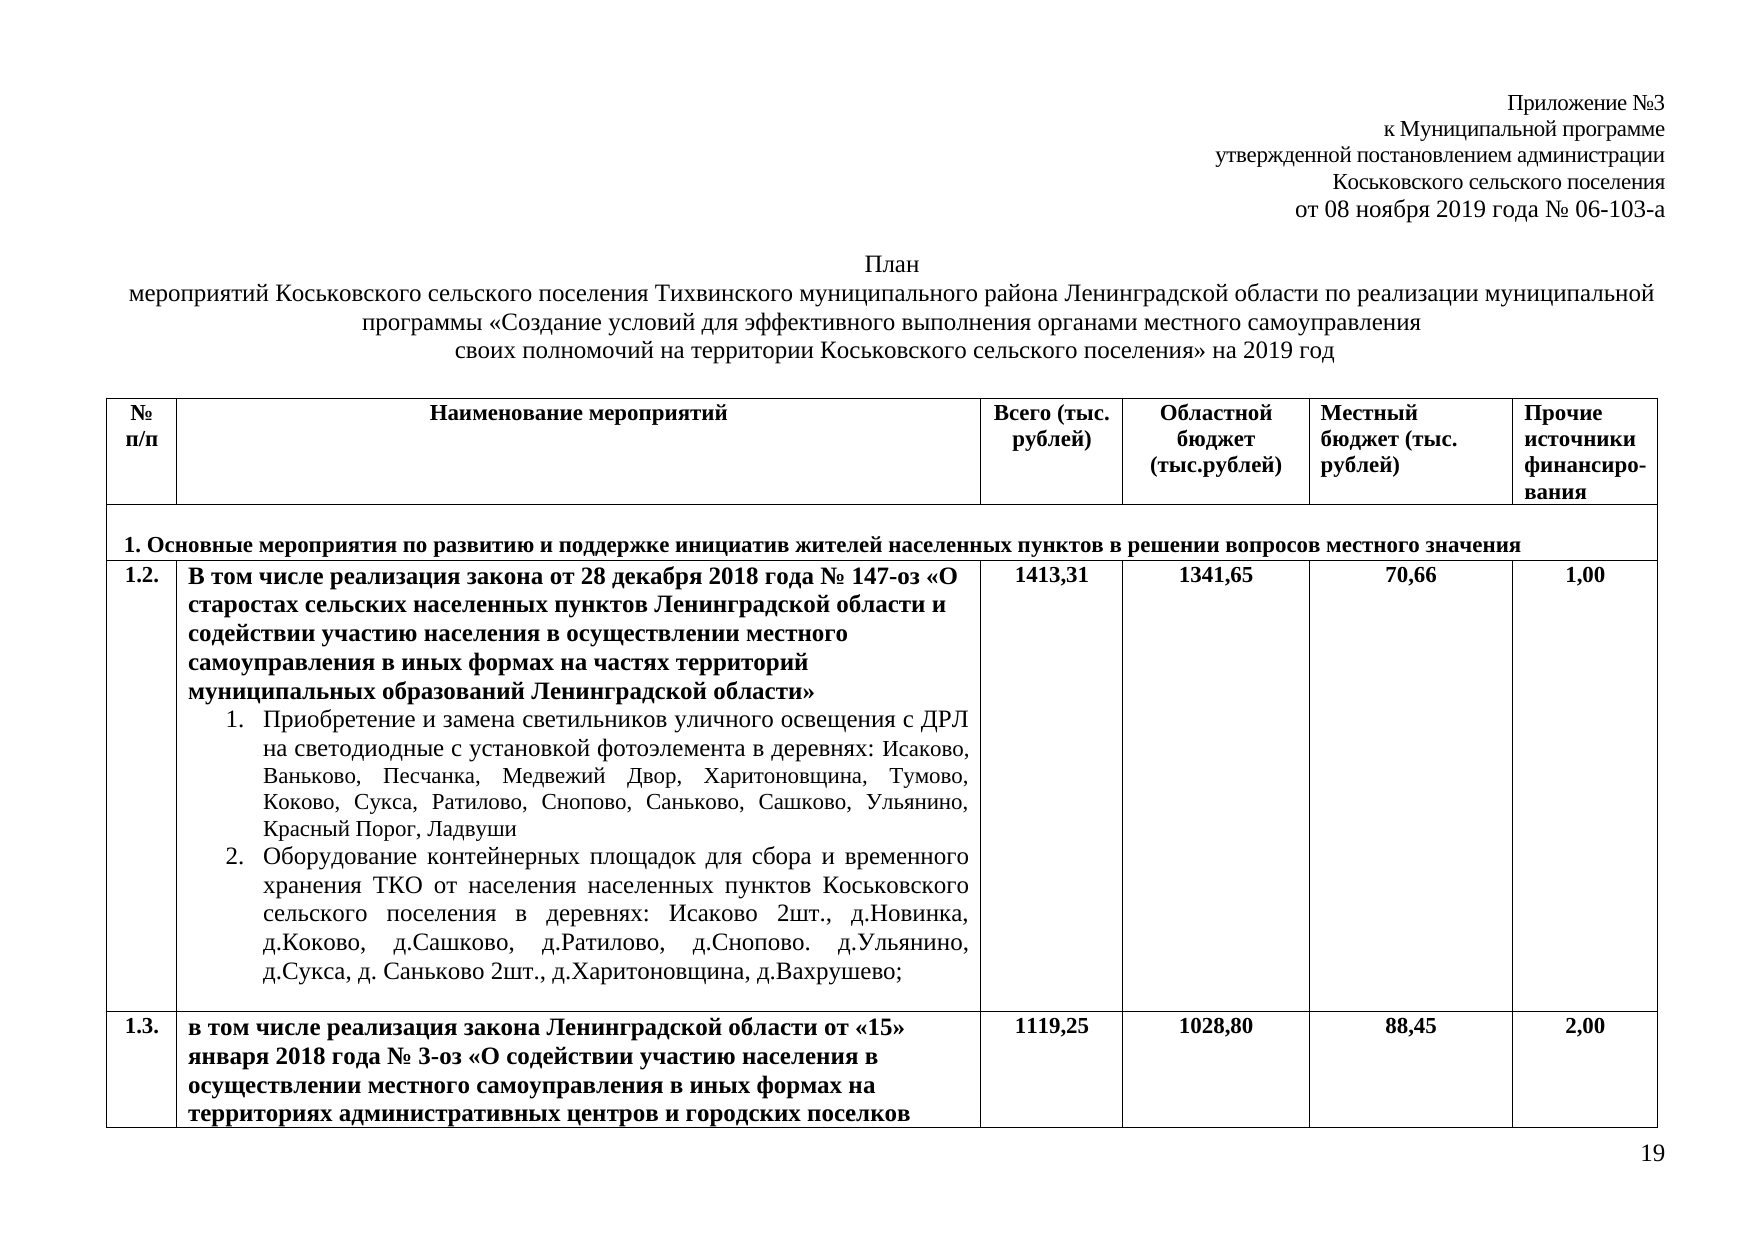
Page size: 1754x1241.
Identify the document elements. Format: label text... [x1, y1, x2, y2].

table_header № п/п [107, 399, 176, 504]
table_header Прочие источники финансиро- вания [1513, 399, 1657, 504]
table_cell 1,00 [1513, 561, 1657, 1011]
table_cell 1341,65 [1123, 561, 1309, 1011]
table_cell 1119,25 [981, 1012, 1122, 1127]
text утвержденной постановлением администрации [784, 141, 1665, 168]
text мероприятий Коськовского сельского поселения Тихвинского муниципального района Ленинградской области по реализации муниципальной программы «Создание условий для эффективного выполнения органами местного самоуправления [118, 278, 1665, 335]
text Приложение №3 [779, 89, 1665, 115]
table_cell 1028,80 [1123, 1012, 1309, 1127]
table_header Всего (тыс. рублей) [981, 399, 1122, 504]
table_cell 70,66 [1310, 561, 1512, 1011]
table_header Местный бюджет (тыс. рублей) [1310, 399, 1512, 504]
table_cell 1. Основные мероприятия по развитию и поддержке инициатив жителей населенных пунктов в решении вопросов местного значения [107, 505, 1657, 560]
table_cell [177, 1012, 980, 1127]
table_header Областной бюджет (тыс.рублей) [1123, 399, 1309, 504]
text Коськовского сельского поселения [784, 168, 1665, 194]
text План [118, 249, 1665, 278]
table_cell 1.3. [107, 1012, 176, 1127]
text своих полномочий на территории Коськовского сельского поселения» на 2019 год [118, 335, 1665, 364]
table_cell 1413,31 [981, 561, 1122, 1011]
table_header Наименование мероприятий [177, 399, 980, 504]
table_cell 88,45 [1310, 1012, 1512, 1127]
text от 08 ноября 2019 года № 06-103-а [624, 194, 1665, 223]
table_cell 1.2. [107, 561, 176, 1011]
text к Муниципальной программе [784, 115, 1665, 141]
table_cell 2,00 [1513, 1012, 1657, 1127]
table_cell В том числе реализация закона от 28 декабря 2018 года № 147-оз «О старостах сельских населенных пунктов Ленинградской области и содействии участию населения в осуществлении местного самоуправления в иных формах на частях территорий муниципальных образований Ленинградской области» Приобретение и замена светильников уличного освещения с ДРЛ на светодиодные с установкой фотоэлемента в деревнях: Исаково, Ваньково, Песчанка, Медвежий Двор, Харитоновщина, Тумово, Коково, Сукса, Ратилово, Снопово, Саньково, Сашково, Ульянино, Красный Порог, Ладвуши Оборудование контейнерных площадок для сбора и временного хранения ТКО от населения населенных пунктов Коськовского сельского поселения в деревнях: Исаково 2шт., д.Новинка, д.Коково, д.Сашково, д.Ратилово, д.Снопово. д.Ульянино, д.Сукса, д. Саньково 2шт., д.Харитоновщина, д.Вахрушево; [177, 561, 980, 1011]
